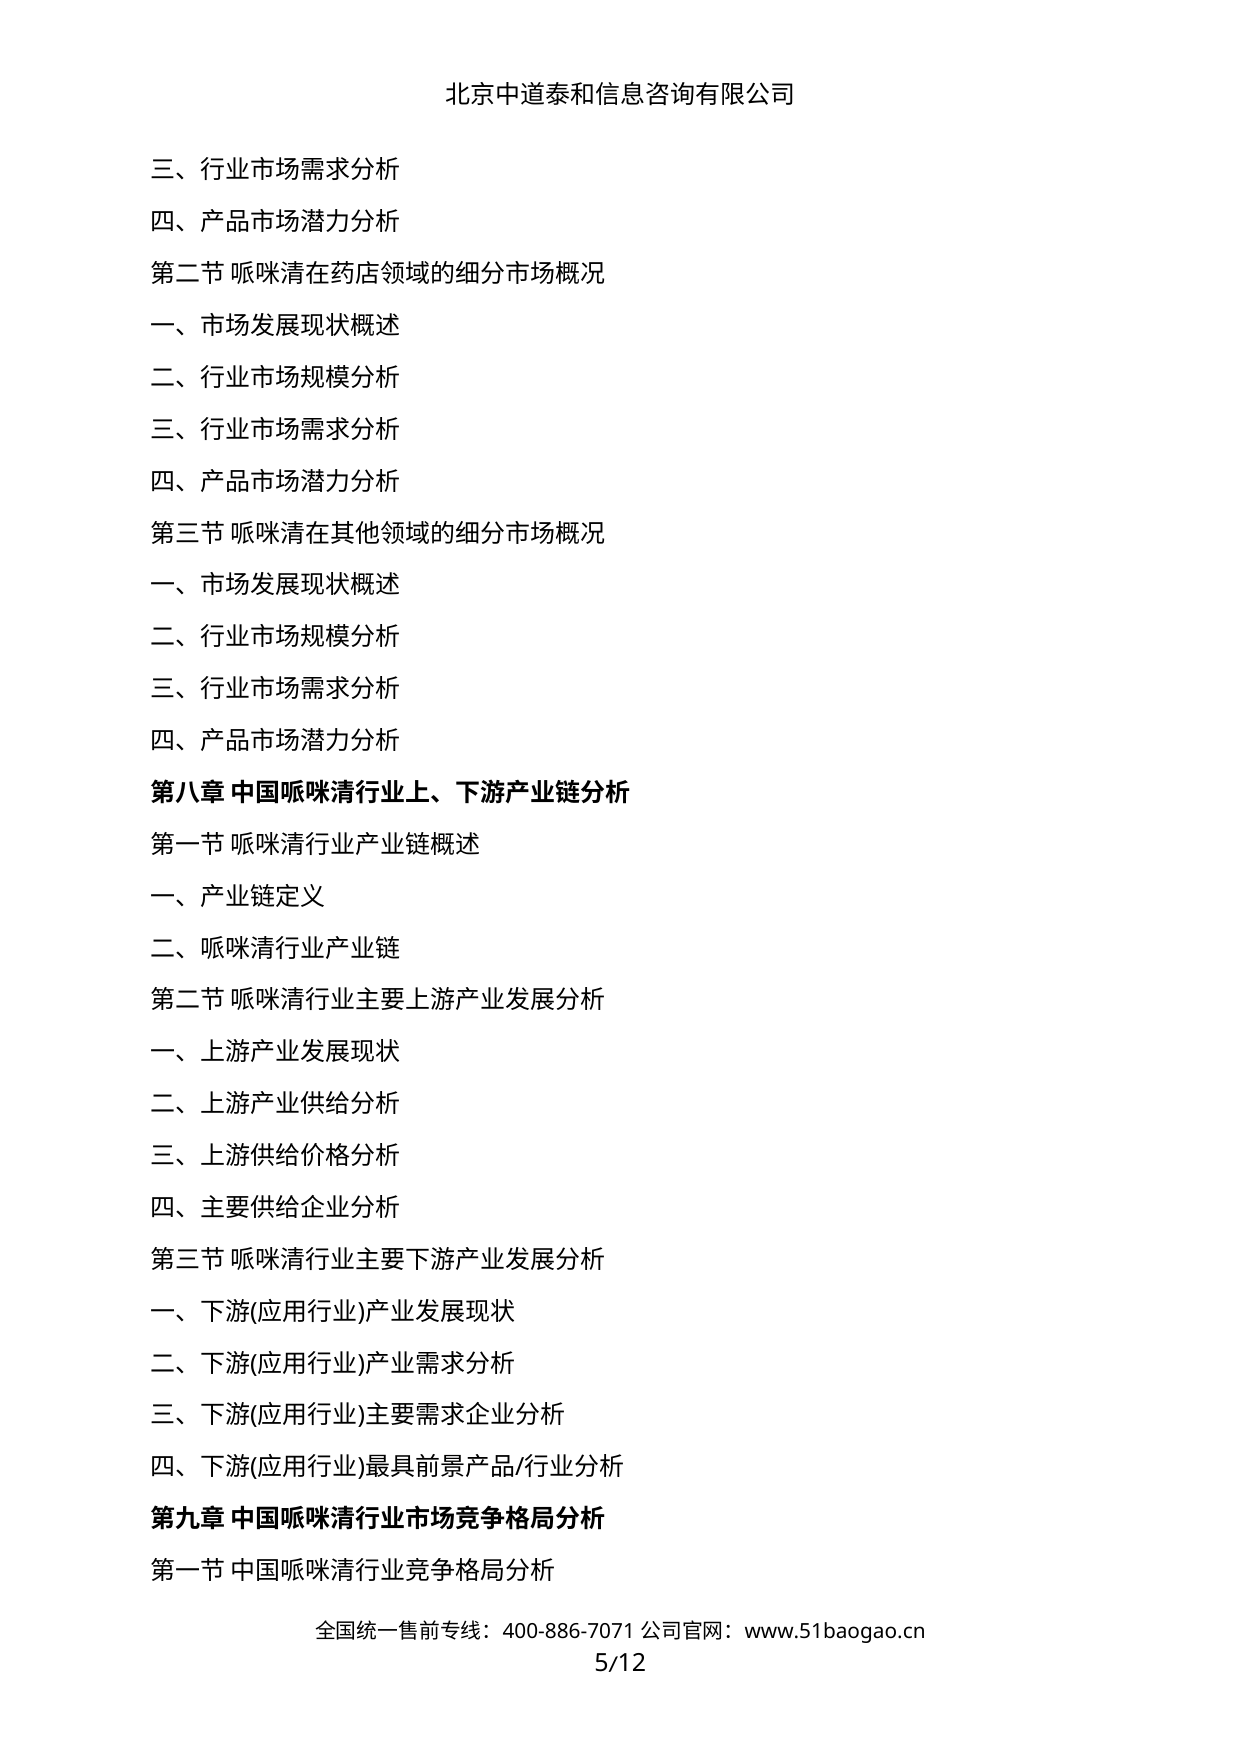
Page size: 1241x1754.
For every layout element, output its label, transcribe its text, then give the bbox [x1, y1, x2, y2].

text 一、产业链定义 [150, 876, 1090, 912]
text 四、产品市场潜力分析 [150, 721, 1090, 757]
text 四、产品市场潜力分析 [150, 202, 1090, 238]
text 二、上游产业供给分析 [150, 1084, 1090, 1120]
text 第八章 中国哌咪清行业上、下游产业链分析 [150, 772, 1090, 809]
text 一、市场发展现状概述 [150, 306, 1090, 342]
text 第三节 哌咪清在其他领域的细分市场概况 [150, 513, 1090, 549]
text 第九章 中国哌咪清行业市场竞争格局分析 [150, 1499, 1090, 1535]
text 四、下游(应用行业)最具前景产品/行业分析 [150, 1447, 1090, 1483]
text 四、产品市场潜力分析 [150, 461, 1090, 497]
text 第三节 哌咪清行业主要下游产业发展分析 [150, 1239, 1090, 1276]
text 二、下游(应用行业)产业需求分析 [150, 1343, 1090, 1379]
text 第一节 中国哌咪清行业竞争格局分析 [150, 1551, 1090, 1587]
text 一、下游(应用行业)产业发展现状 [150, 1291, 1090, 1327]
text 三、行业市场需求分析 [150, 150, 1090, 186]
text 三、上游供给价格分析 [150, 1136, 1090, 1172]
text 一、上游产业发展现状 [150, 1032, 1090, 1068]
text 三、下游(应用行业)主要需求企业分析 [150, 1395, 1090, 1431]
text 第一节 哌咪清行业产业链概述 [150, 824, 1090, 861]
text 二、行业市场规模分析 [150, 617, 1090, 653]
text 二、行业市场规模分析 [150, 357, 1090, 394]
text 四、主要供给企业分析 [150, 1187, 1090, 1224]
text 第二节 哌咪清行业主要上游产业发展分析 [150, 980, 1090, 1016]
text 三、行业市场需求分析 [150, 669, 1090, 705]
text 二、哌咪清行业产业链 [150, 928, 1090, 964]
text 三、行业市场需求分析 [150, 409, 1090, 446]
text 一、市场发展现状概述 [150, 565, 1090, 601]
text 第二节 哌咪清在药店领域的细分市场概况 [150, 254, 1090, 290]
